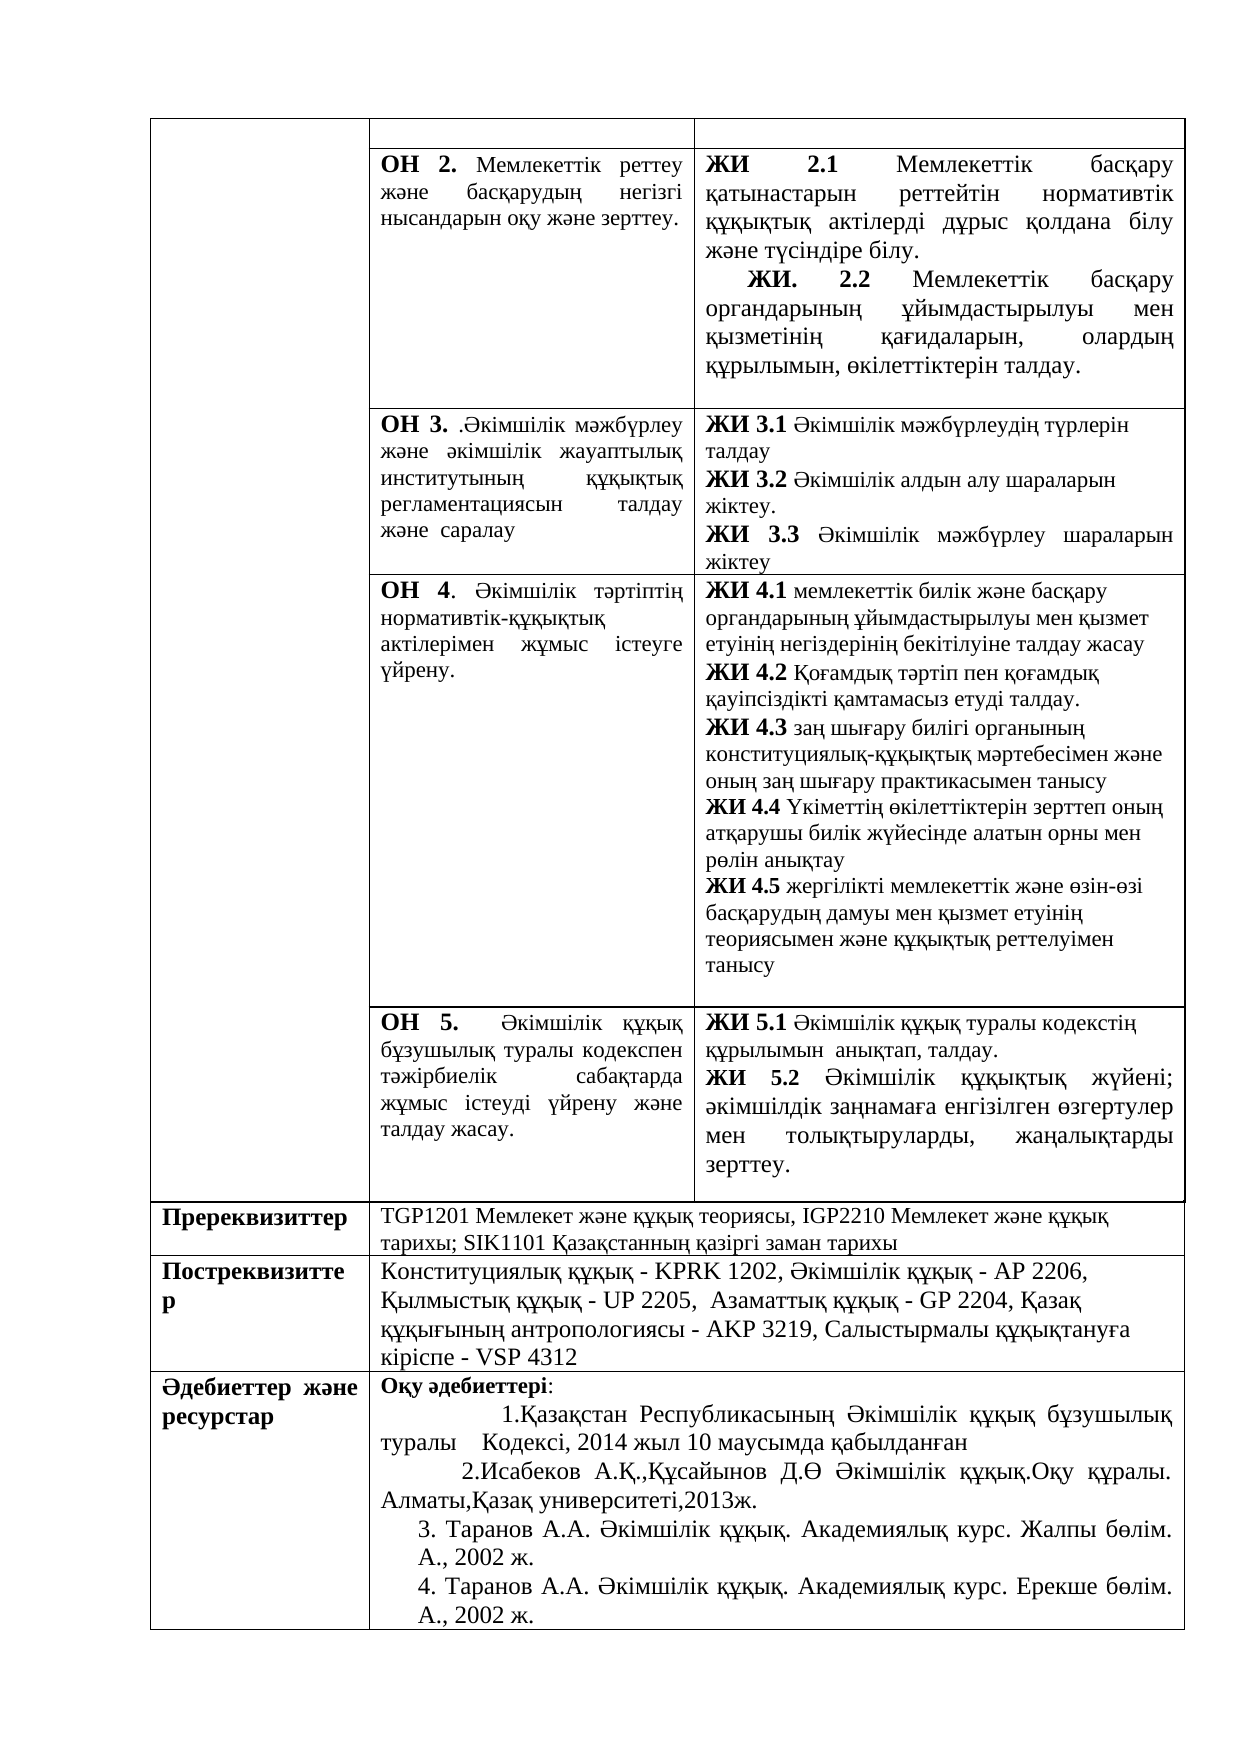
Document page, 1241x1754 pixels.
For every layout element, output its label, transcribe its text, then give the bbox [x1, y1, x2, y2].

table_cell Конституциялық құқық - KPRK 1202, Әкімшілік құқық - AP 2206, Қылмыстық құқық - UP 2205, Азаматтық құқық - GP 2204, Қазақ құқығының антропологиясы - AKP 3219, Салыстырмалы құқықтануға кіріспе - VSP 4312 [370, 1256, 1184, 1371]
table_cell ОН 5. Әкімшілік құқық бұзушылық туралы кодекспен тәжірбиелік сабақтарда жұмыс істеуді үйрену және талдау жасау. [370, 1008, 694, 1201]
table_cell ЖИ 2.1 Мемлекеттік басқару қатынастарын реттейтін нормативтік құқықтық актілерді дұрыс қолдана білу және түсіндіре білу. ЖИ. 2.2 Мемлекеттік басқару органдарының ұйымдастырылуы мен қызметінің қағидаларын, олардың құрылымын, өкілеттіктерін талдау. [695, 149, 1184, 408]
table_cell Постреквизиттер [151, 1256, 369, 1371]
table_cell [370, 1372, 1184, 1629]
table_cell ОН 2. Мемлекеттік реттеу және басқарудың негізгі нысандарын оқу және зерттеу. [370, 149, 694, 408]
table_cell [370, 119, 694, 148]
table_cell TGP1201 Мемлекет және құқық теориясы, IGP2210 Мемлекет және құқық тарихы; SIK1101 Қазақстанның қазіргі заман тарихы [370, 1203, 1184, 1255]
table_cell ОН 4. Әкімшілік тәртіптің нормативтік-құқықтық актілерімен жұмыс істеуге үйрену. [370, 575, 694, 1006]
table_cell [695, 119, 1184, 148]
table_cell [151, 1372, 369, 1629]
table_cell ЖИ 5.1 Әкімшілік құқық туралы кодекстің құрылымын анықтап, талдау. ЖИ 5.2 Әкімшілік құқықтық жүйені; әкімшілдік заңнамаға енгізілген өзгертулер мен толықтыруларды, жаңалықтарды зерттеу. [695, 1008, 1184, 1201]
table_cell ОН 3. .Әкімшілік мәжбүрлеу және әкімшілік жауаптылық институтының құқықтық регламентациясын талдау және саралау [370, 409, 694, 574]
table_cell ЖИ 4.1 мемлекеттік билік және басқару органдарының ұйымдастырылуы мен қызмет етуінің негіздерінің бекітілуіне талдау жасау ЖИ 4.2 Қоғамдық тәртіп пен қоғамдық қауіпсіздікті қамтамасыз етуді талдау. ЖИ 4.3 заң шығару билігі органының конституциялық-құқықтық мәртебесімен және оның заң шығару практикасымен танысу ЖИ 4.4 Үкіметтің өкілеттіктерін зерттеп оның атқарушы билік жүйесінде алатын орны мен рөлін анықтау ЖИ 4.5 жергілікті мемлекеттік және өзін-өзі басқарудың дамуы мен қызмет етуінің теориясымен және құқықтық реттелуімен танысу [695, 575, 1184, 1006]
table_cell ЖИ 3.1 Әкімшілік мәжбүрлеудің түрлерін талдау ЖИ 3.2 Әкімшілік алдын алу шараларын жіктеу. ЖИ 3.3 Әкімшілік мәжбүрлеу шараларын жіктеу [695, 409, 1184, 574]
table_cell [151, 119, 369, 1201]
table_cell Пререквизиттер [151, 1203, 369, 1255]
